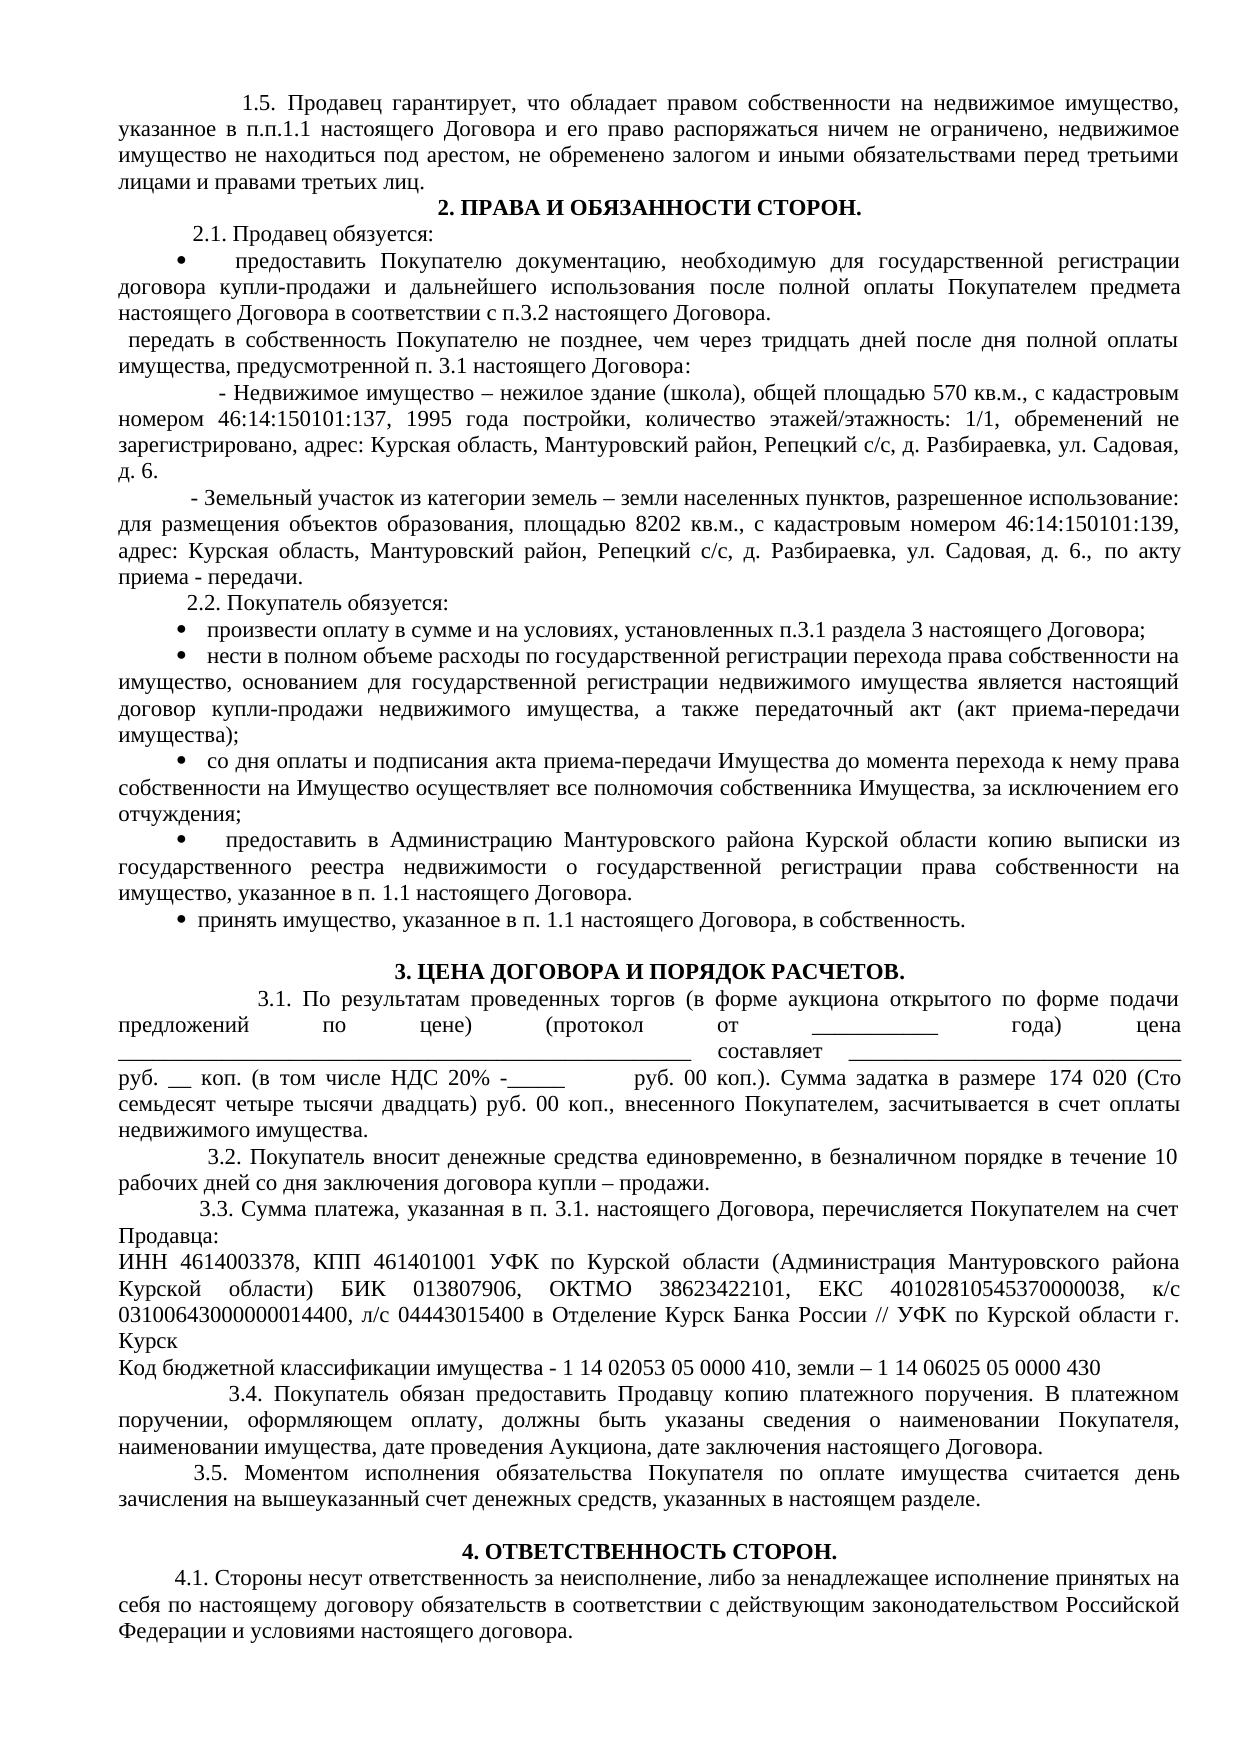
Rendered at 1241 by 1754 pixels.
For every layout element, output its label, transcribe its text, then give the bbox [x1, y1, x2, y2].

text - Земельный участок из категории земель – земли населенных пунктов, разрешенное использование: для размещения объектов образования, площадью 8202 кв.м., с кадастровым номером 46:14:150101:139, адрес: Курская область, Мантуровский район, Репецкий с/с, д. Разбираевка, ул. Садовая, д. 6., по акту приема - передачи. [118, 484, 1181, 589]
list нести в полном объеме расходы по государственной регистрации перехода права собственности на имущество, основанием для государственной регистрации недвижимого имущества является настоящий договор купли-продажи недвижимого имущества, а также передаточный акт (акт приема-передачи имущества); [118, 642, 1181, 747]
list принять имущество, указанное в п. 1.1 настоящего Договора, в собственность. [118, 906, 1181, 932]
text 2. ПРАВА И ОБЯЗАННОСТИ СТОРОН. [118, 194, 1181, 220]
text 3.3. Сумма платежа, указанная в п. 3.1. настоящего Договора, перечисляется Покупателем на счет Продавца: [118, 1196, 1181, 1248]
text ИНН 4614003378, КПП 461401001 УФК по Курской области (Администрация Мантуровского района Курской области) БИК 013807906, ОКТМО 38623422101, ЕКС 40102810545370000038, к/с 03100643000000014400, л/с 04443015400 в Отделение Курск Банка России // УФК по Курской области г. Курск [118, 1248, 1181, 1354]
text Код бюджетной классификации имущества - 1 14 02053 05 0000 410, земли – 1 14 06025 05 0000 430 [118, 1354, 1181, 1380]
text 4. ОТВЕТСТВЕННОСТЬ СТОРОН. [118, 1538, 1181, 1564]
text 3.5. Моментом исполнения обязательства Покупателя по оплате имущества считается день зачисления на вышеуказанный счет денежных средств, указанных в настоящем разделе. [118, 1459, 1181, 1512]
text 3. ЦЕНА ДОГОВОРА И ПОРЯДОК РАСЧЕТОВ. [118, 958, 1181, 985]
text 2.1. Продавец обязуется: [118, 220, 1181, 247]
text 3.2. Покупатель вносит денежные средства единовременно, в безналичном порядке в течение 10 рабочих дней со дня заключения договора купли – продажи. [118, 1143, 1181, 1196]
text 3.1. По результатам проведенных торгов (в форме аукциона открытого по форме подачи предложений по цене) (протокол от ___________ года) цена __________________________________________________ составляет _____________________________ руб. __ коп. (в том числе НДС 20% -_____ руб. 00 коп.). Сумма задатка в размере 174 020 (Сто семьдесят четыре тысячи двадцать) руб. 00 коп., внесенного Покупателем, засчитывается в счет оплаты недвижимого имущества. [118, 985, 1181, 1143]
list со дня оплаты и подписания акта приема-передачи Имущества до момента перехода к нему права собственности на Имущество осуществляет все полномочия собственника Имущества, за исключением его отчуждения; [118, 747, 1181, 827]
list произвести оплату в сумме и на условиях, установленных п.3.1 раздела 3 настоящего Договора; [118, 616, 1181, 642]
text 2.2. Покупатель обязуется: [118, 589, 1181, 616]
list предоставить Покупателю документацию, необходимую для государственной регистрации договора купли-продажи и дальнейшего использования после полной оплаты Покупателем предмета настоящего Договора в соответствии с п.3.2 настоящего Договора. [118, 247, 1181, 326]
text 1.5. Продавец гарантирует, что обладает правом собственности на недвижимое имущество, указанное в п.п.1.1 настоящего Договора и его право распоряжаться ничем не ограничено, недвижимое имущество не находиться под арестом, не обременено залогом и иными обязательствами перед третьими лицами и правами третьих лиц. [118, 89, 1181, 194]
text 4.1. Стороны несут ответственность за неисполнение, либо за ненадлежащее исполнение принятых на себя по настоящему договору обязательств в соответствии с действующим законодательством Российской Федерации и условиями настоящего договора. [118, 1564, 1181, 1643]
text передать в собственность Покупателю не позднее, чем через тридцать дней после дня полной оплаты имущества, предусмотренной п. 3.1 настоящего Договора: [118, 326, 1181, 378]
list предоставить в Администрацию Мантуровского района Курской области копию выписки из государственного реестра недвижимости о государственной регистрации права собственности на имущество, указанное в п. 1.1 настоящего Договора. [118, 827, 1181, 906]
text 3.4. Покупатель обязан предоставить Продавцу копию платежного поручения. В платежном поручении, оформляющем оплату, должны быть указаны сведения о наименовании Покупателя, наименовании имущества, дате проведения Аукциона, дате заключения настоящего Договора. [118, 1380, 1181, 1459]
